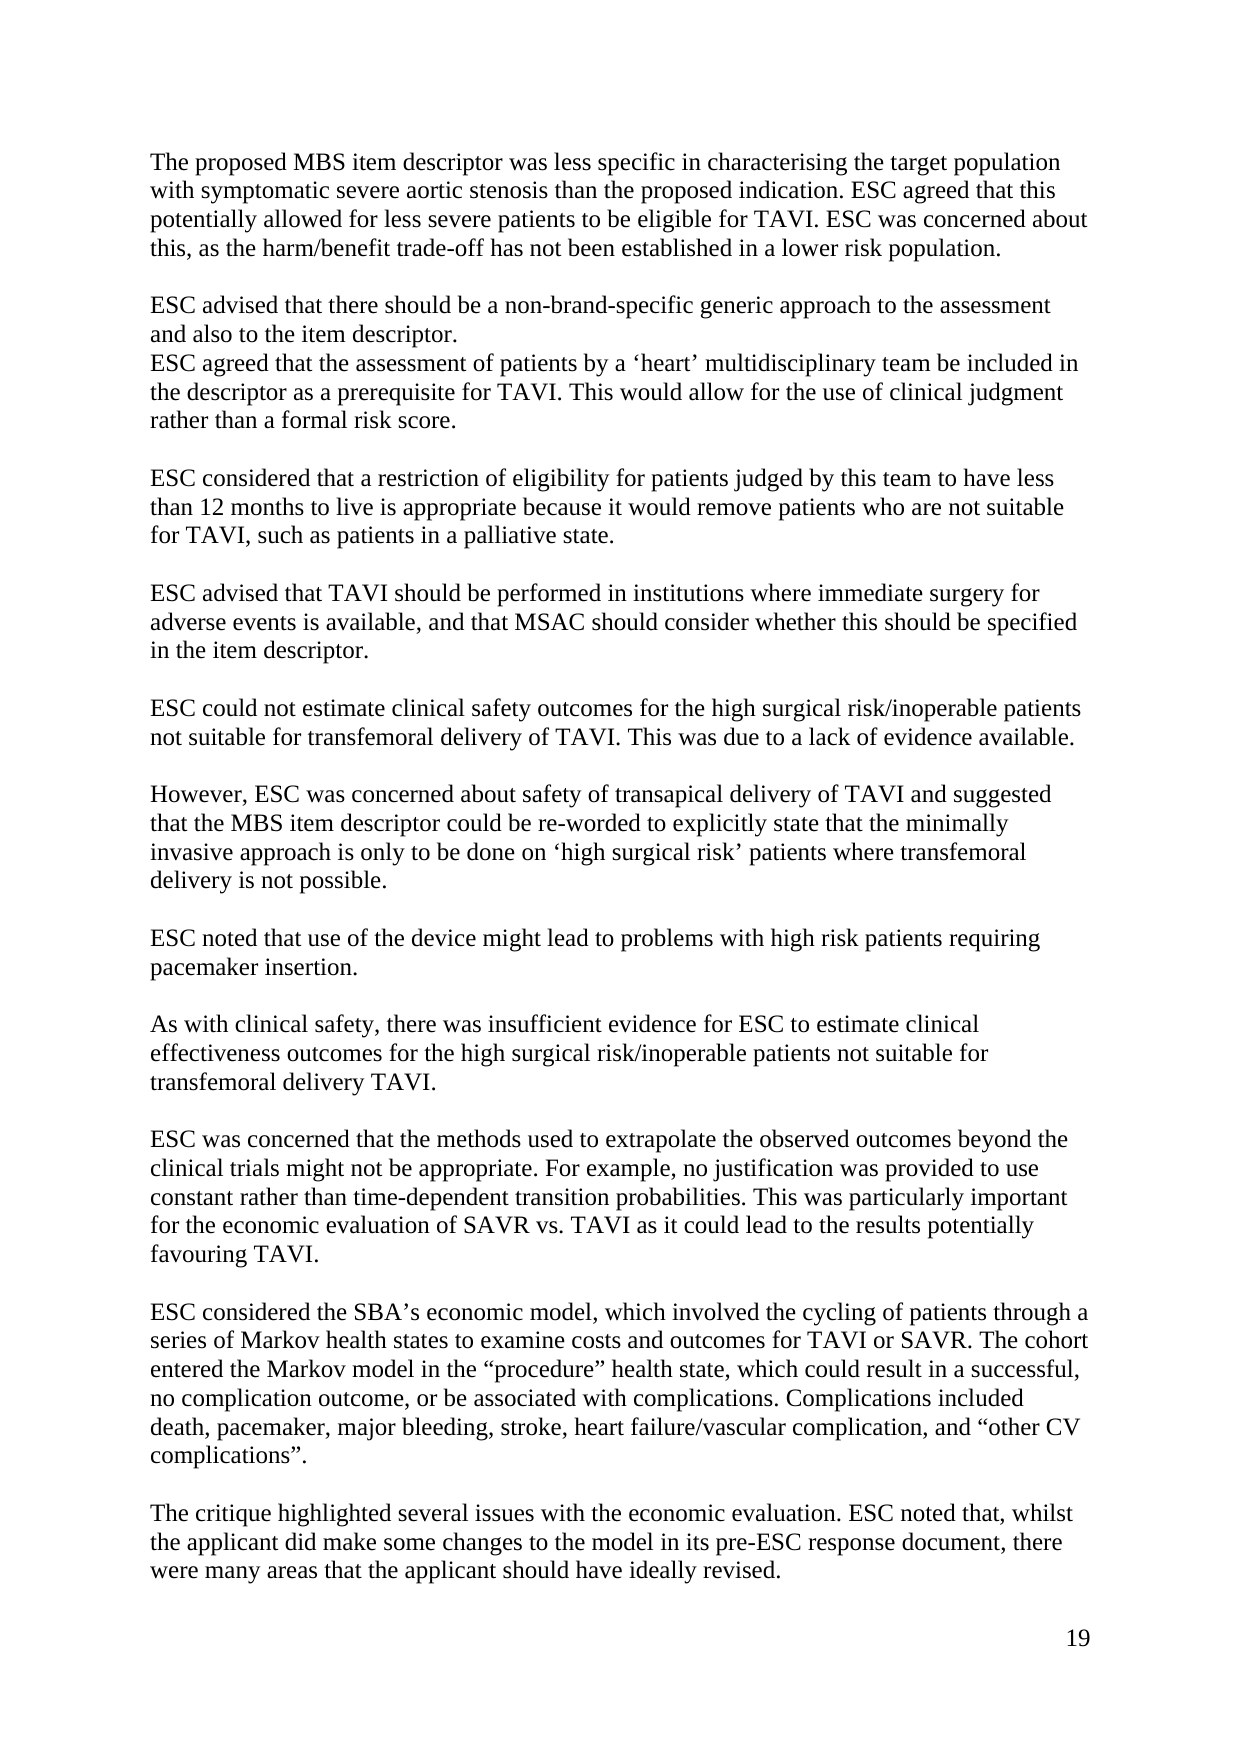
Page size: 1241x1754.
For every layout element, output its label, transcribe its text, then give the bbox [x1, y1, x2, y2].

text However, ESC was concerned about safety of transapical delivery of TAVI and suggested that the MBS item descriptor could be re-worded to explicitly state that the minimally invasive approach is only to be done on ‘high surgical risk’ patients where transfemoral delivery is not possible. [150, 779, 1090, 894]
text ESC considered that a restriction of eligibility for patients judged by this team to have less than 12 months to live is appropriate because it would remove patients who are not suitable for TAVI, such as patients in a palliative state. [150, 463, 1090, 549]
text ESC was concerned that the methods used to extrapolate the observed outcomes beyond the clinical trials might not be appropriate. For example, no justification was provided to use constant rather than time-dependent transition probabilities. This was particularly important for the economic evaluation of SAVR vs. TAVI as it could lead to the results potentially favouring TAVI. [150, 1124, 1090, 1268]
text ESC considered the SBA’s economic model, which involved the cycling of patients through a series of Markov health states to examine costs and outcomes for TAVI or SAVR. The cohort entered the Markov model in the “procedure” health state, which could result in a successful, no complication outcome, or be associated with complications. Complications included death, pacemaker, major bleeding, stroke, heart failure/vascular complication, and “other CV complications”. [150, 1297, 1090, 1469]
text The proposed MBS item descriptor was less specific in characterising the target population with symptomatic severe aortic stenosis than the proposed indication. ESC agreed that this potentially allowed for less severe patients to be eligible for TAVI. ESC was concerned about this, as the harm/benefit trade-off has not been established in a lower risk population. [150, 147, 1090, 262]
text ESC noted that use of the device might lead to problems with high risk patients requiring pacemaker insertion. [150, 923, 1090, 981]
text ESC could not estimate clinical safety outcomes for the high surgical risk/inoperable patients not suitable for transfemoral delivery of TAVI. This was due to a lack of evidence available. [150, 693, 1090, 751]
text ESC agreed that the assessment of patients by a ‘heart’ multidisciplinary team be included in the descriptor as a prerequisite for TAVI. This would allow for the use of clinical judgment rather than a formal risk score. [150, 348, 1090, 434]
text ESC advised that TAVI should be performed in institutions where immediate surgery for adverse events is available, and that MSAC should consider whether this should be specified in the item descriptor. [150, 578, 1090, 664]
text The critique highlighted several issues with the economic evaluation. ESC noted that, whilst the applicant did make some changes to the model in its pre-ESC response document, there were many areas that the applicant should have ideally revised. [150, 1498, 1090, 1584]
text As with clinical safety, there was insufficient evidence for ESC to estimate clinical effectiveness outcomes for the high surgical risk/inoperable patients not suitable for transfemoral delivery TAVI. [150, 1009, 1090, 1096]
text ESC advised that there should be a non-brand-specific generic approach to the assessment and also to the item descriptor. [150, 291, 1090, 348]
